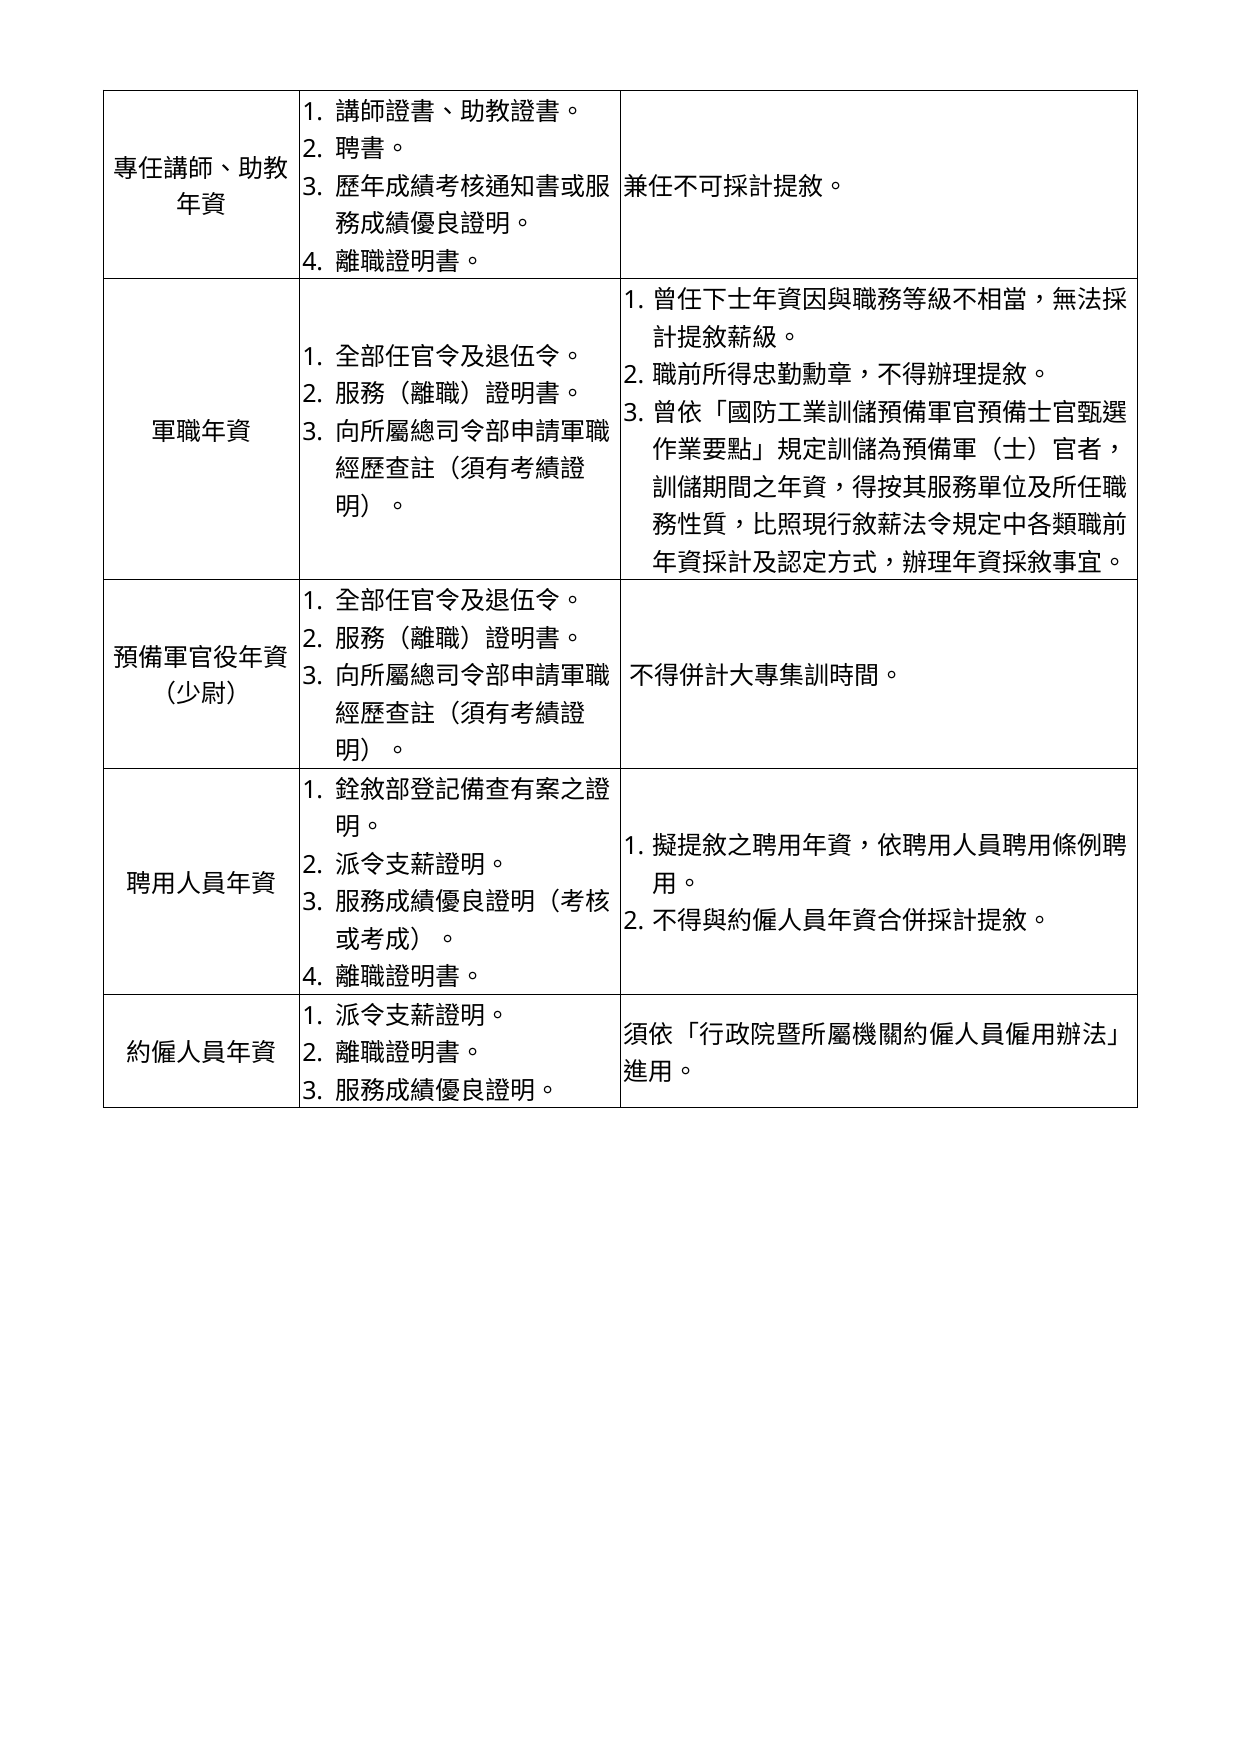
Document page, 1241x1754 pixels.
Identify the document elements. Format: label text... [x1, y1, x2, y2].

table_cell 不得併計大專集訓時間。 [621, 580, 1137, 768]
table_cell 軍職年資 [104, 279, 299, 579]
table_cell 銓敘部登記備查有案之證明。 派令支薪證明。 服務成績優良證明（考核或考成）。 離職證明書。 [300, 769, 620, 994]
table_cell 須依「行政院暨所屬機關約僱人員僱用辦法」進用。 [621, 995, 1137, 1107]
table_cell 兼任不可採計提敘。 [621, 91, 1137, 278]
table_cell 派令支薪證明。 離職證明書。 服務成績優良證明。 [300, 995, 620, 1107]
table_cell 全部任官令及退伍令。 服務（離職）證明書。 向所屬總司令部申請軍職經歷查註（須有考績證明）。 [300, 279, 620, 579]
table_cell 預備軍官役年資 （少尉） [104, 580, 299, 768]
table_cell 曾任下士年資因與職務等級不相當，無法採計提敘薪級。 職前所得忠勤勳章，不得辦理提敘。 曾依「國防工業訓儲預備軍官預備士官甄選作業要點」規定訓儲為預備軍（士）官者，訓儲期間之年資，得按其服務單位及所任職務性質，比照現行敘薪法令規定中各類職前年資採計及認定方式，辦理年資採敘事宜。 [621, 279, 1137, 579]
table_cell 講師證書、助教證書。 聘書。 歷年成績考核通知書或服務成績優良證明。 離職證明書。 [300, 91, 620, 278]
table_cell 約僱人員年資 [104, 995, 299, 1107]
table_cell 專任講師、助教年資 [104, 91, 299, 278]
table_cell 聘用人員年資 [104, 769, 299, 994]
table_cell 擬提敘之聘用年資，依聘用人員聘用條例聘用。 不得與約僱人員年資合併採計提敘。 [621, 769, 1137, 994]
table_cell 全部任官令及退伍令。 服務（離職）證明書。 向所屬總司令部申請軍職經歷查註（須有考績證明）。 [300, 580, 620, 768]
